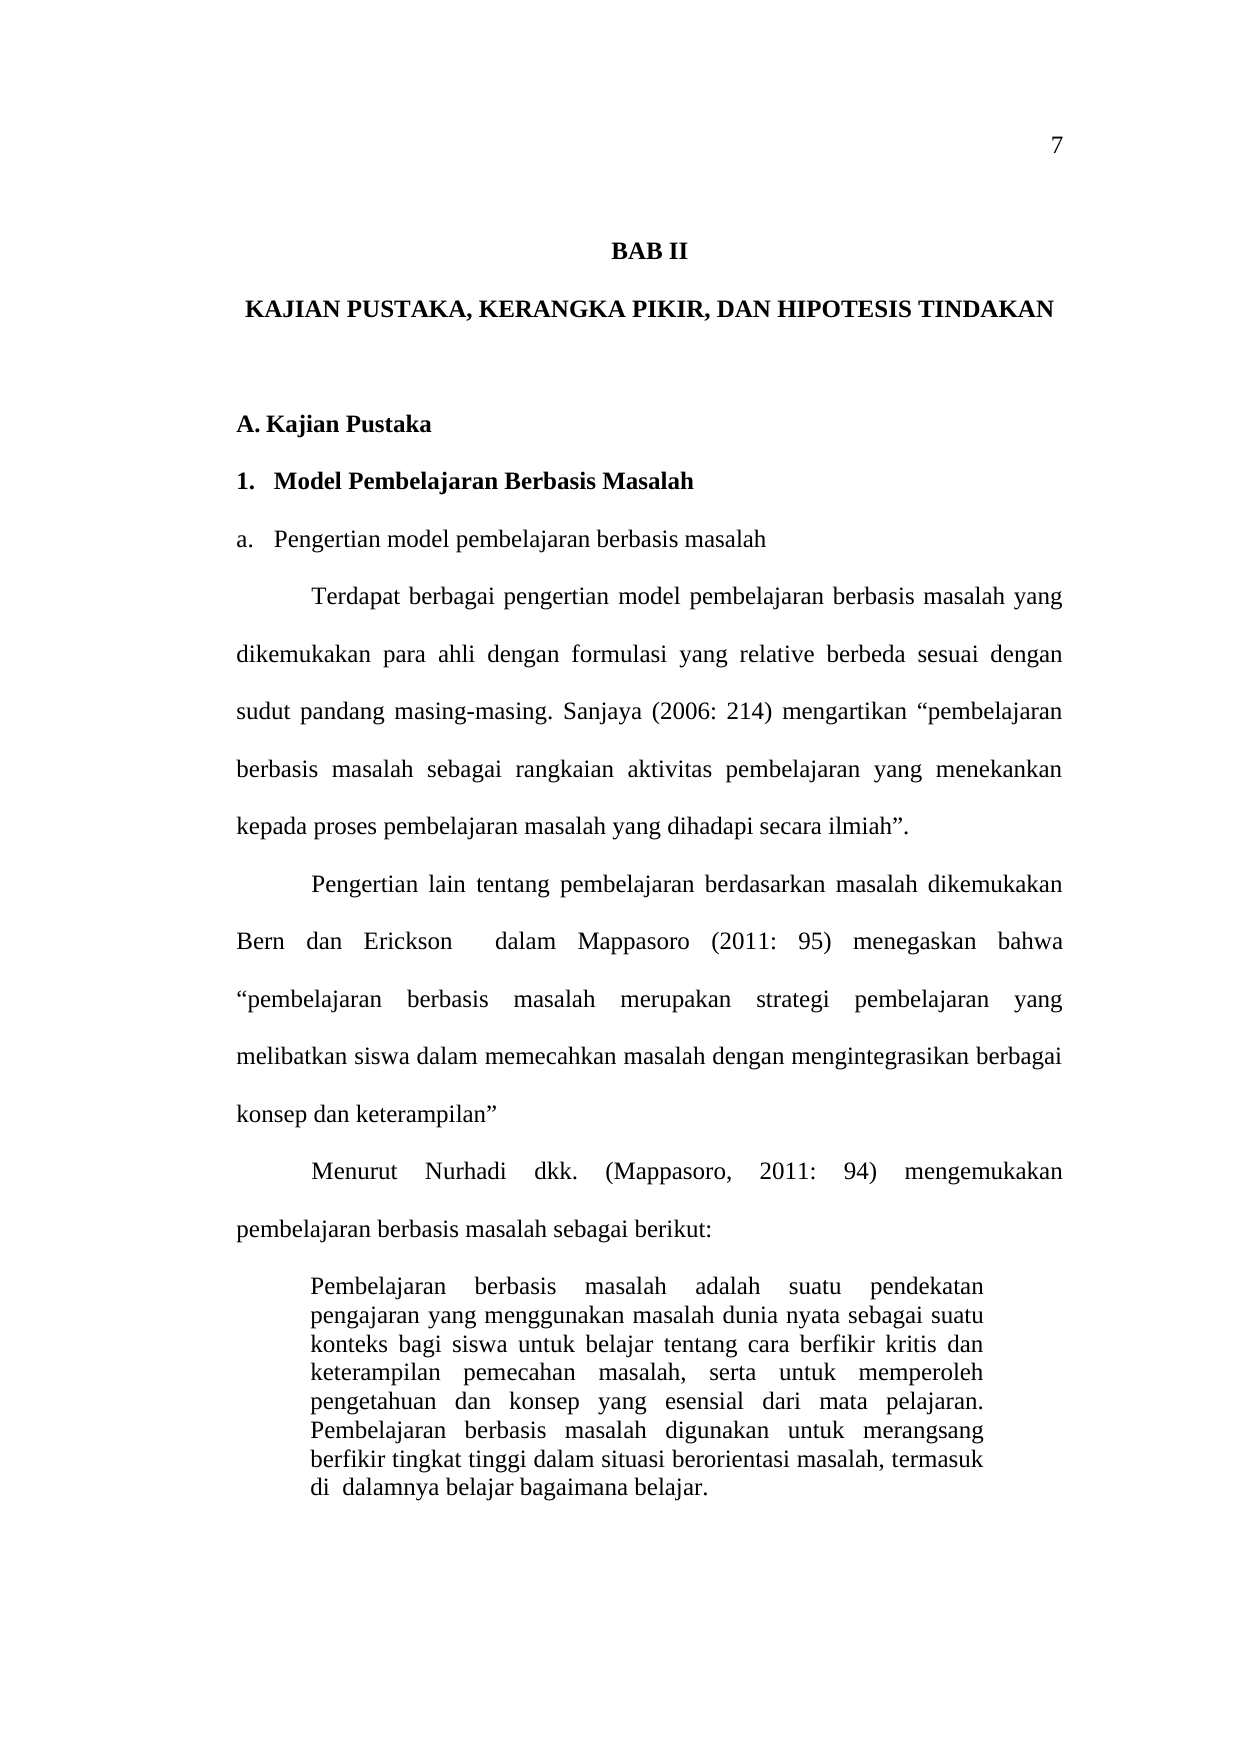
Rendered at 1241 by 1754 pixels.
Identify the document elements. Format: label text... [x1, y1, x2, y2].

text Terdapat berbagai pengertian model pembelajaran berbasis masalah yang dikemukakan para ahli dengan formulasi yang relative berbeda sesuai dengan sudut pandang masing-masing. Sanjaya (2006: 214) mengartikan “pembelajaran berbasis masalah sebagai rangkaian aktivitas pembelajaran yang menekankan kepada proses pembelajaran masalah yang dihadapi secara ilmiah”. [236, 581, 1063, 840]
text Pengertian lain tentang pembelajaran berdasarkan masalah dikemukakan Bern dan Erickson dalam Mappasoro (2011: 95) menegaskan bahwa “pembelajaran berbasis masalah merupakan strategi pembelajaran yang melibatkan siswa dalam memecahkan masalah dengan mengintegrasikan berbagai konsep dan keterampilan” [236, 869, 1063, 1127]
text Menurut Nurhadi dkk. (Mappasoro, 2011: 94) mengemukakan pembelajaran berbasis masalah sebagai berikut: [236, 1156, 1063, 1242]
list Model Pembelajaran Berbasis Masalah [236, 466, 1063, 495]
text BAB II [236, 236, 1063, 265]
list Pengertian model pembelajaran berbasis masalah [236, 524, 1063, 552]
text Pembelajaran berbasis masalah adalah suatu pendekatan pengajaran yang menggunakan masalah dunia nyata sebagai suatu konteks bagi siswa untuk belajar tentang cara berfikir kritis dan keterampilan pemecahan masalah, serta untuk memperoleh pengetahuan dan konsep yang esensial dari mata pelajaran. Pembelajaran berbasis masalah digunakan untuk merangsang berfikir tingkat tinggi dalam situasi berorientasi masalah, termasuk di dalamnya belajar bagaimana belajar. [310, 1271, 984, 1501]
text KAJIAN PUSTAKA, KERANGKA PIKIR, DAN HIPOTESIS TINDAKAN [236, 294, 1063, 322]
list Kajian Pustaka [236, 409, 1063, 437]
